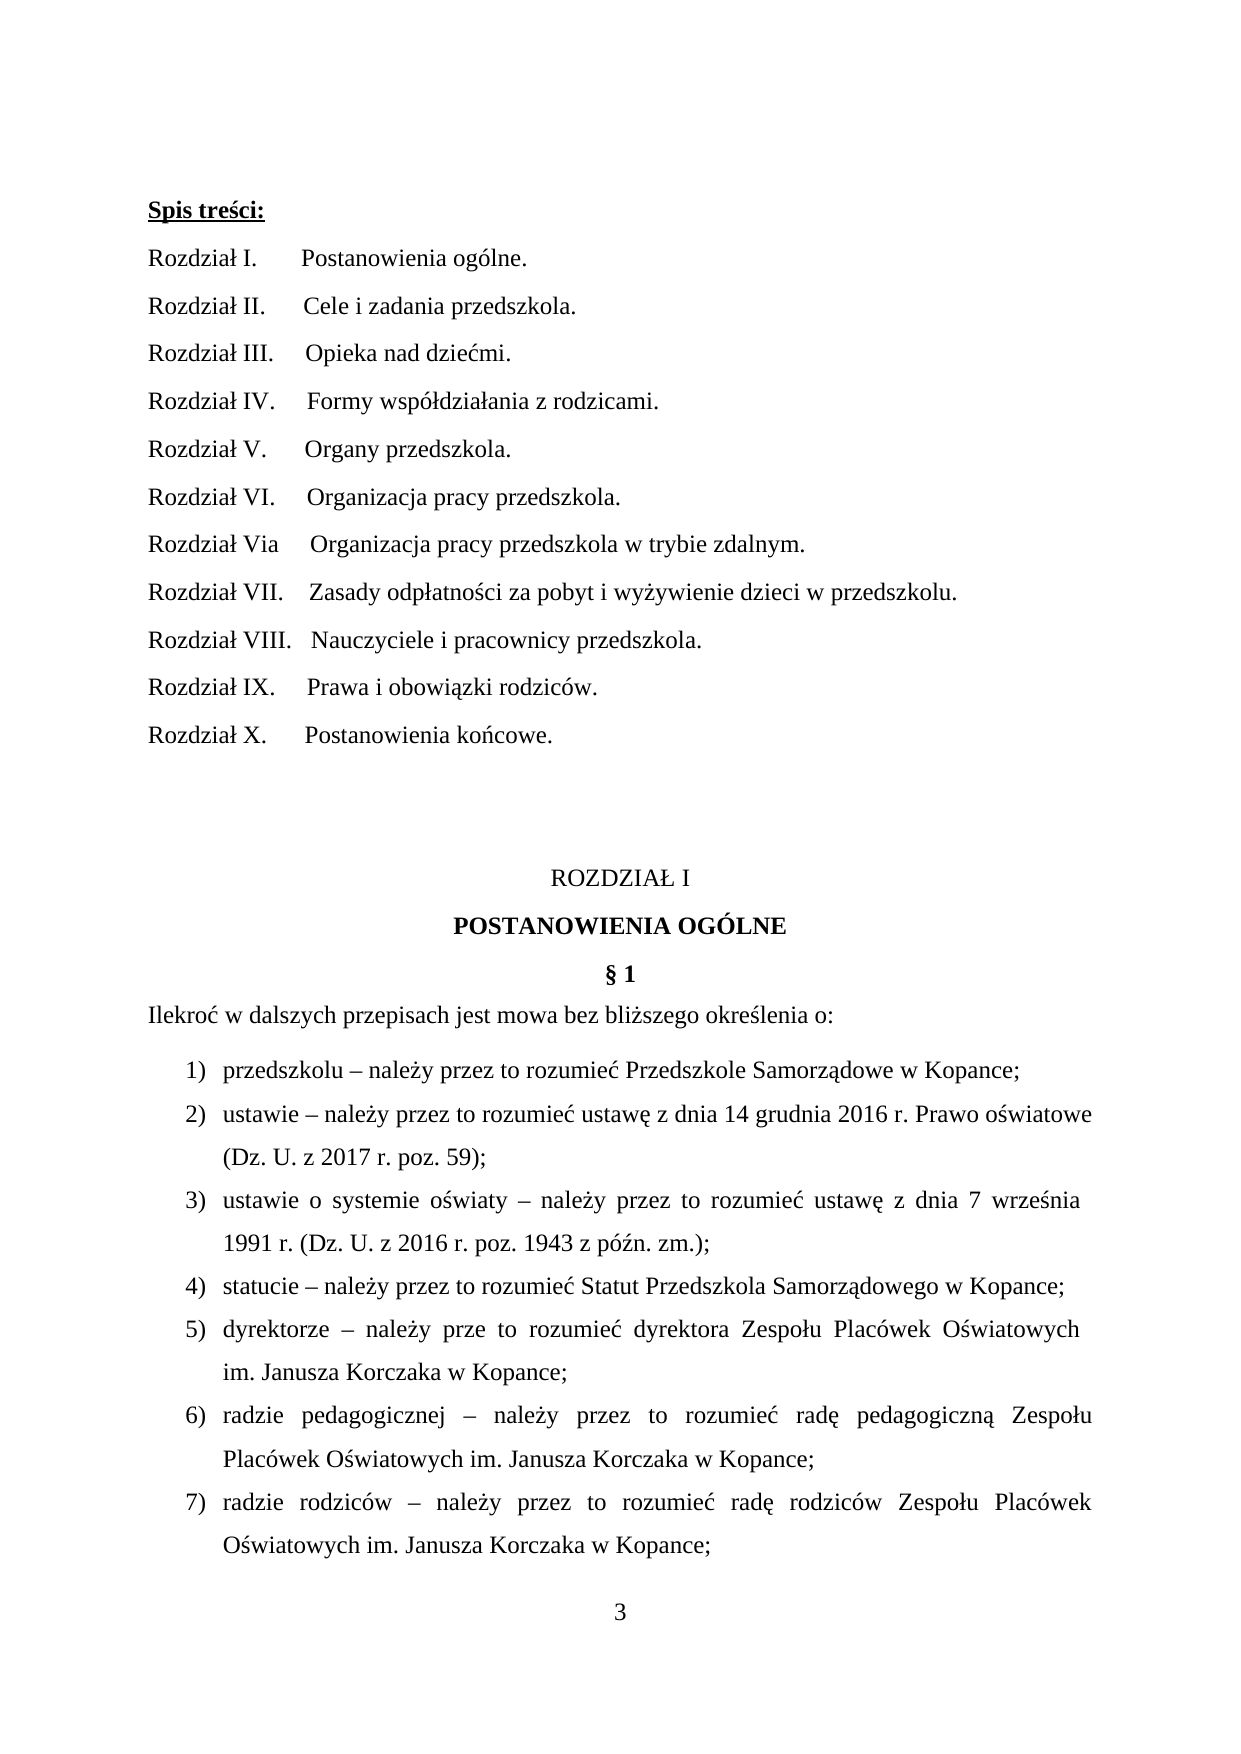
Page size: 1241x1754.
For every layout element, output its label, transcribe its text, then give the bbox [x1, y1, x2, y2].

text Rozdział VII. Zasady odpłatności za pobyt i wyżywienie dzieci w przedszkolu. [148, 577, 1093, 606]
text Rozdział III. Opieka nad dziećmi. [148, 338, 1093, 367]
text Spis treści: [148, 195, 1093, 224]
text Rozdział II. Cele i zadania przedszkola. [148, 291, 1093, 319]
text POSTANOWIENIA OGÓLNE [148, 911, 1093, 940]
text Rozdział IX. Prawa i obowiązki rodziców. [148, 672, 1093, 701]
list przedszkolu – należy przez to rozumieć Przedszkole Samorządowe w Kopance; [185, 1056, 1093, 1084]
text Rozdział IV. Formy współdziałania z rodzicami. [148, 386, 1093, 415]
text Rozdział VI. Organizacja pracy przedszkola. [148, 482, 1093, 510]
list dyrektorze – należy prze to rozumieć dyrektora Zespołu Placówek Oświatowych im. Janusza Korczaka w Kopance; [185, 1314, 1093, 1386]
text Rozdział Via Organizacja pracy przedszkola w trybie zdalnym. [148, 529, 1093, 558]
text Rozdział I. Postanowienia ogólne. [148, 243, 1093, 272]
text Rozdział V. Organy przedszkola. [148, 434, 1093, 463]
text ROZDZIAŁ I [148, 863, 1093, 892]
text § 1 [148, 959, 1093, 987]
list radzie rodziców – należy przez to rozumieć radę rodziców Zespołu Placówek Oświatowych im. Janusza Korczaka w Kopance; [185, 1487, 1093, 1559]
text Rozdział X. Postanowienia końcowe. [148, 720, 1093, 749]
list ustawie o systemie oświaty – należy przez to rozumieć ustawę z dnia 7 września 1991 r. (Dz. U. z 2016 r. poz. 1943 z późn. zm.); [185, 1185, 1093, 1257]
list statucie – należy przez to rozumieć Statut Przedszkola Samorządowego w Kopance; [185, 1271, 1093, 1300]
list ustawie – należy przez to rozumieć ustawę z dnia 14 grudnia 2016 r. Prawo oświatowe (Dz. U. z 2017 r. poz. 59); [185, 1099, 1093, 1171]
text Ilekroć w dalszych przepisach jest mowa bez bliższego określenia o: [148, 1000, 1093, 1029]
list radzie pedagogicznej – należy przez to rozumieć radę pedagogiczną Zespołu Placówek Oświatowych im. Janusza Korczaka w Kopance; [185, 1401, 1093, 1472]
text Rozdział VIII. Nauczyciele i pracownicy przedszkola. [148, 625, 1093, 653]
